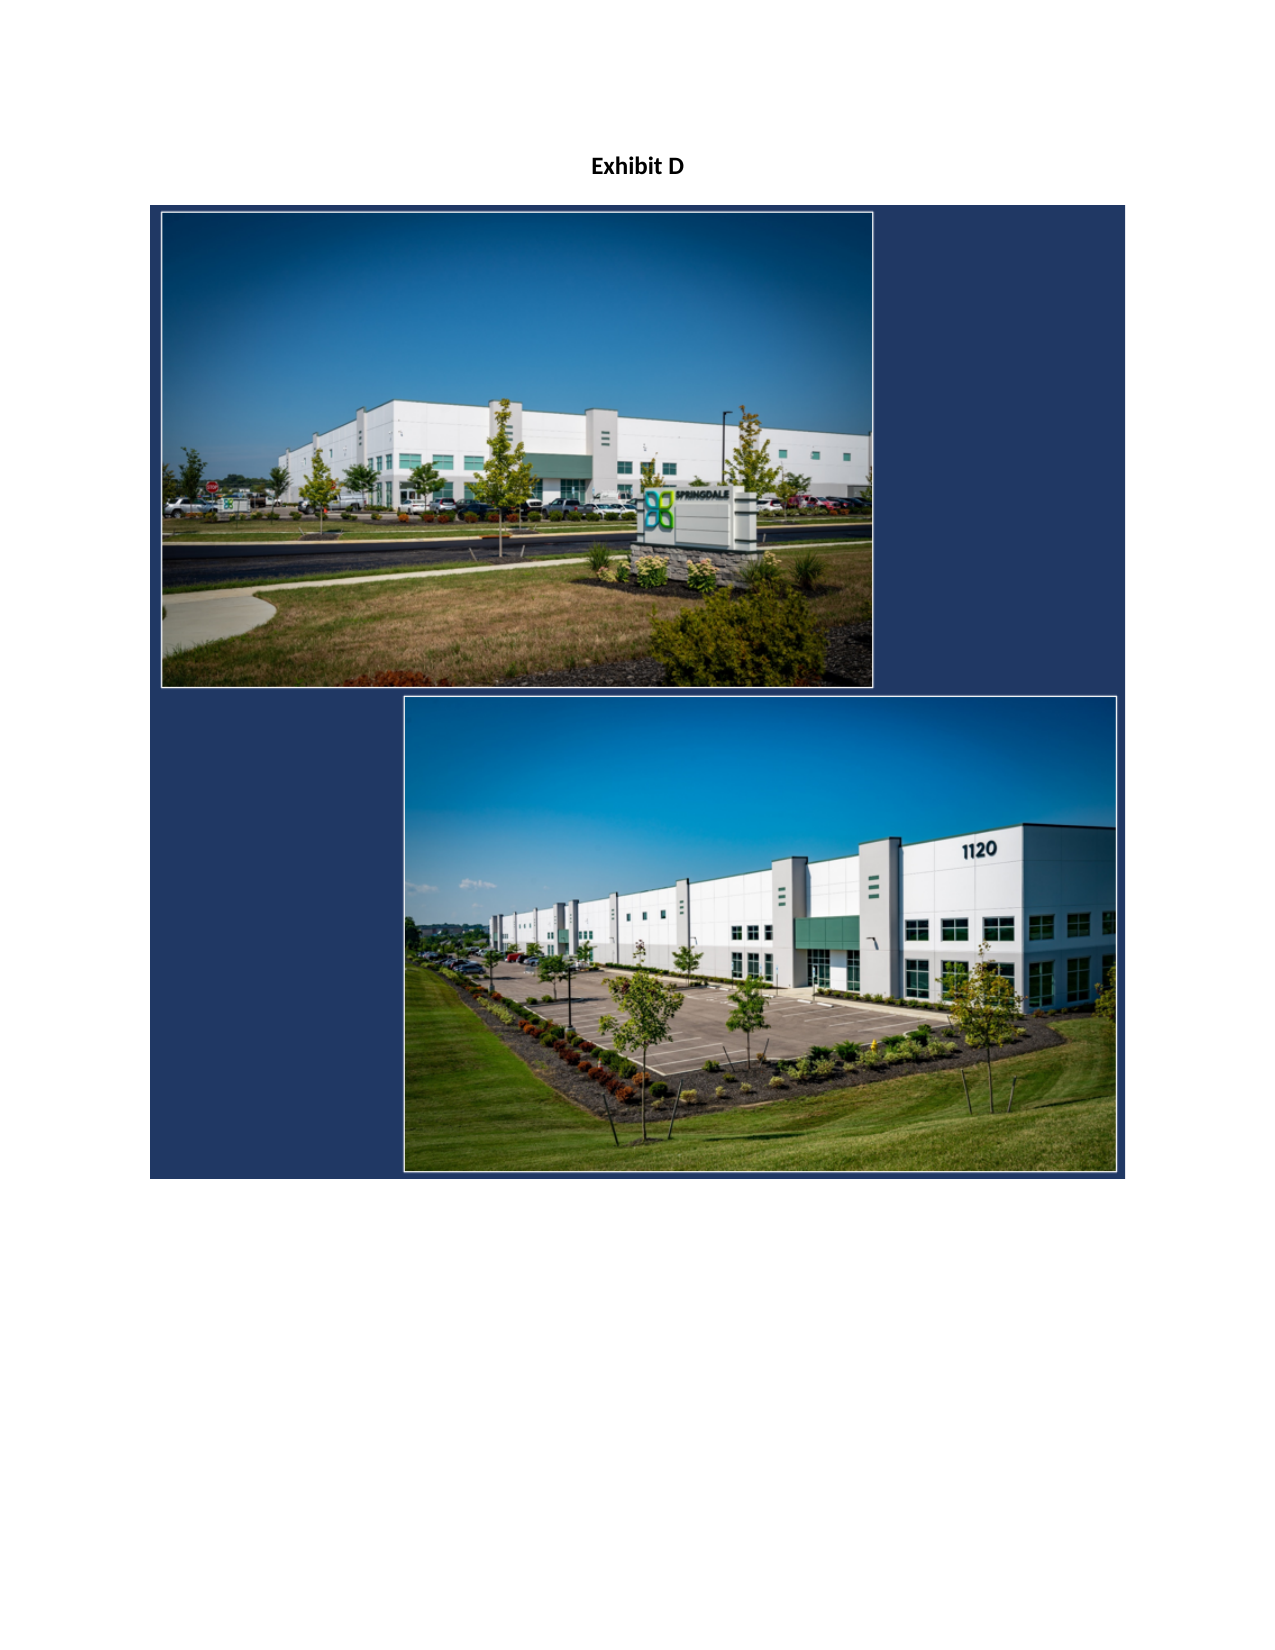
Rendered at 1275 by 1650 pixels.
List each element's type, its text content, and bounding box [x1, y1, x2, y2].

text Exhibit D [150, 150, 1125, 181]
picture [150, 205, 1125, 1179]
